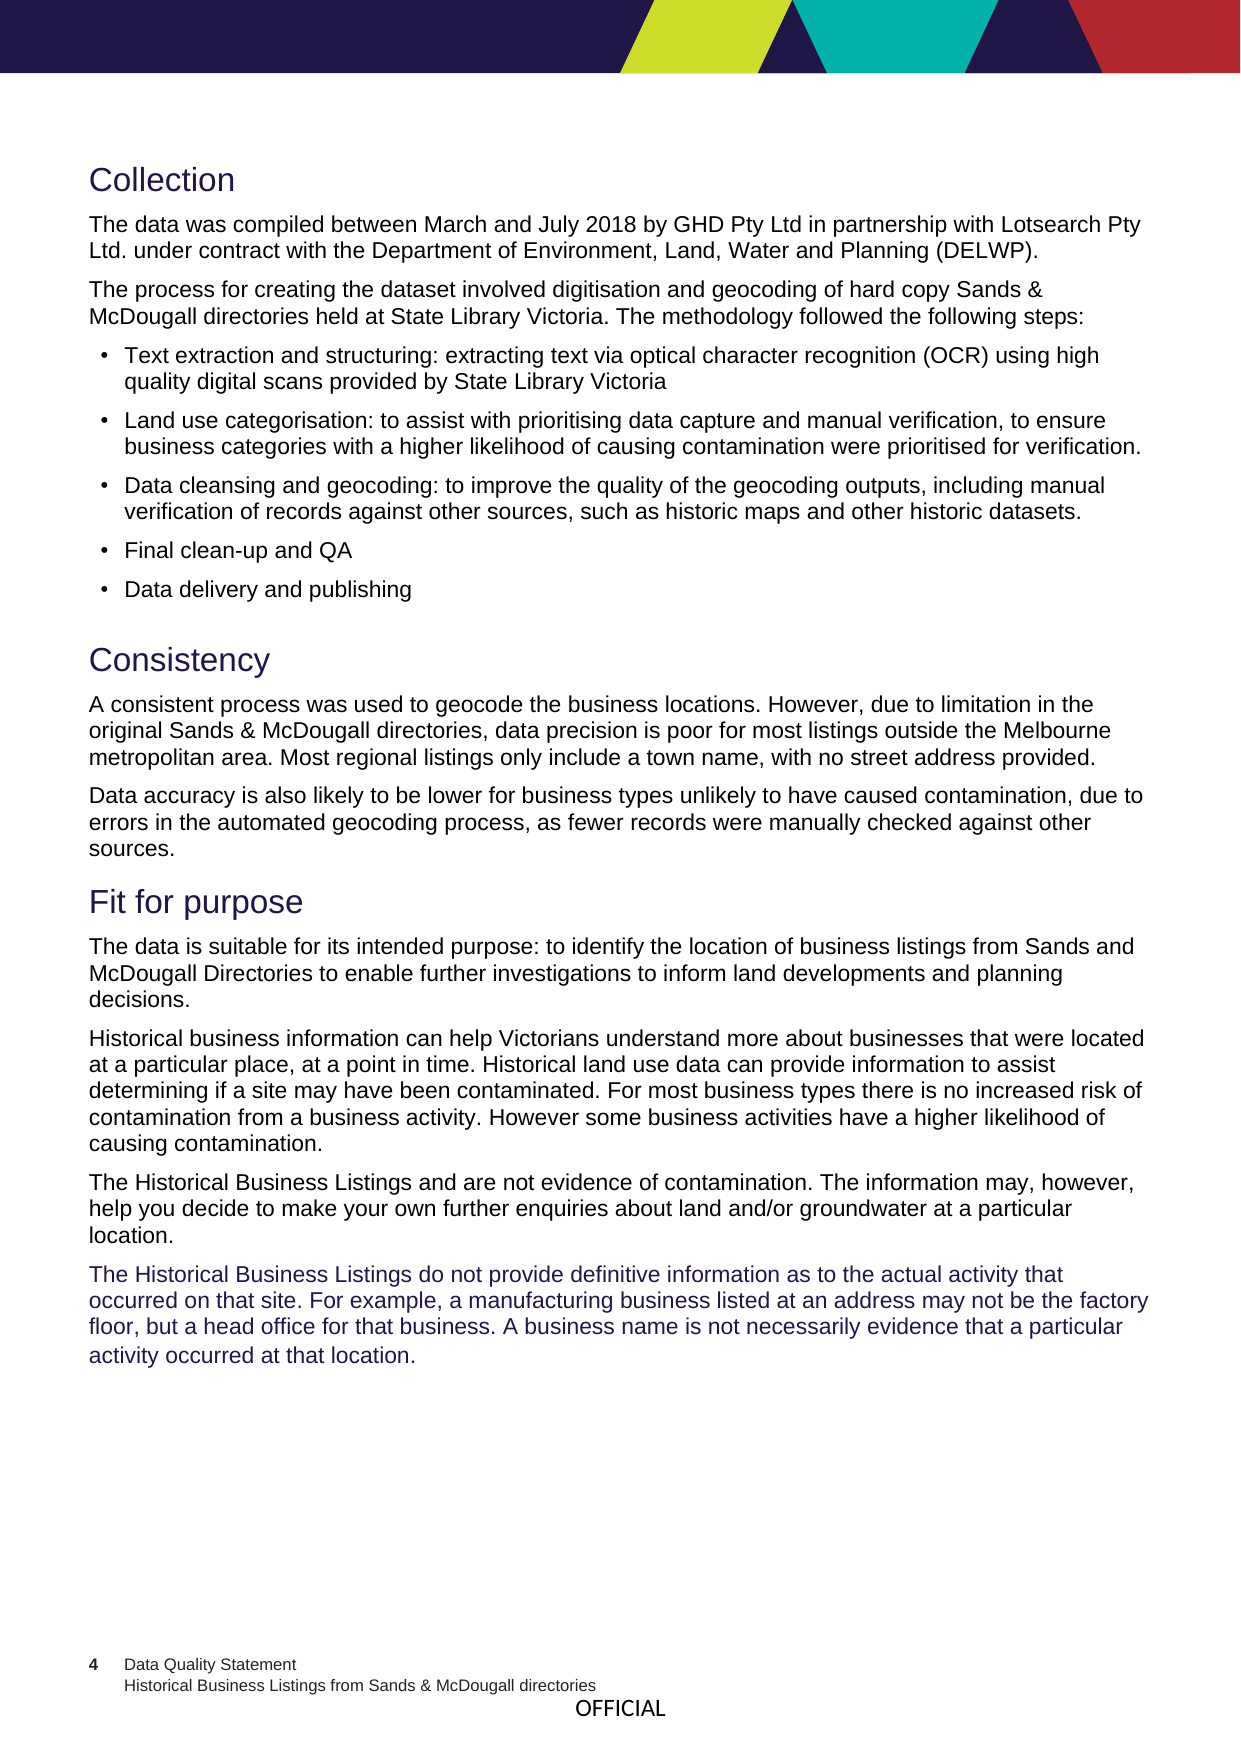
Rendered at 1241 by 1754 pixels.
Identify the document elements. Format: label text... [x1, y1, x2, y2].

text The process for creating the dataset involved digitisation and geocoding of hard copy Sands & McDougall directories held at State Library Victoria. The methodology followed the following steps: [89, 276, 1152, 329]
list Data delivery and publishing [100, 576, 1152, 627]
list Final clean-up and QA [100, 537, 1152, 563]
list Text extraction and structuring: extracting text via optical character recognition (OCR) using high quality digital scans provided by State Library Victoria [100, 342, 1152, 394]
subtitle The Historical Business Listings do not provide definitive information as to the actual activity that occurred on that site. For example, a manufacturing business listed at an address may not be the factory floor, but a head office for that business. A business name is not necessarily evidence that a particular activity occurred at that location. [89, 1261, 1152, 1368]
text Historical business information can help Victorians understand more about businesses that were located at a particular place, at a point in time. Historical land use data can provide information to assist determining if a site may have been contaminated. For most business types there is no increased risk of contamination from a business activity. However some business activities have a higher likelihood of causing contamination. [89, 1025, 1152, 1157]
subtitle Consistency [89, 640, 1152, 678]
list Data cleansing and geocoding: to improve the quality of the geocoding outputs, including manual verification of records against other sources, such as historic maps and other historic datasets. [100, 472, 1152, 525]
subtitle Fit for purpose [89, 882, 1152, 921]
text A consistent process was used to geocode the business locations. However, due to limitation in the original Sands & McDougall directories, data precision is poor for most listings outside the Melbourne metropolitan area. Most regional listings only include a town name, with no street address provided. [89, 691, 1152, 770]
text The data was compiled between March and July 2018 by GHD Pty Ltd in partnership with Lotsearch Pty Ltd. under contract with the Department of Environment, Land, Water and Planning (DELWP). [89, 211, 1152, 264]
text The Historical Business Listings and are not evidence of contamination. The information may, however, help you decide to make your own further enquiries about land and/or groundwater at a particular location. [89, 1169, 1152, 1248]
subtitle Collection [89, 160, 1152, 199]
text Data accuracy is also likely to be lower for business types unlikely to have caused contamination, due to errors in the automated geocoding process, as fewer records were manually checked against other sources. [89, 782, 1152, 861]
list Land use categorisation: to assist with prioritising data capture and manual verification, to ensure business categories with a higher likelihood of causing contamination were prioritised for verification. [100, 407, 1152, 459]
text The data is suitable for its intended purpose: to identify the location of business listings from Sands and McDougall Directories to enable further investigations to inform land developments and planning decisions. [89, 933, 1152, 1012]
